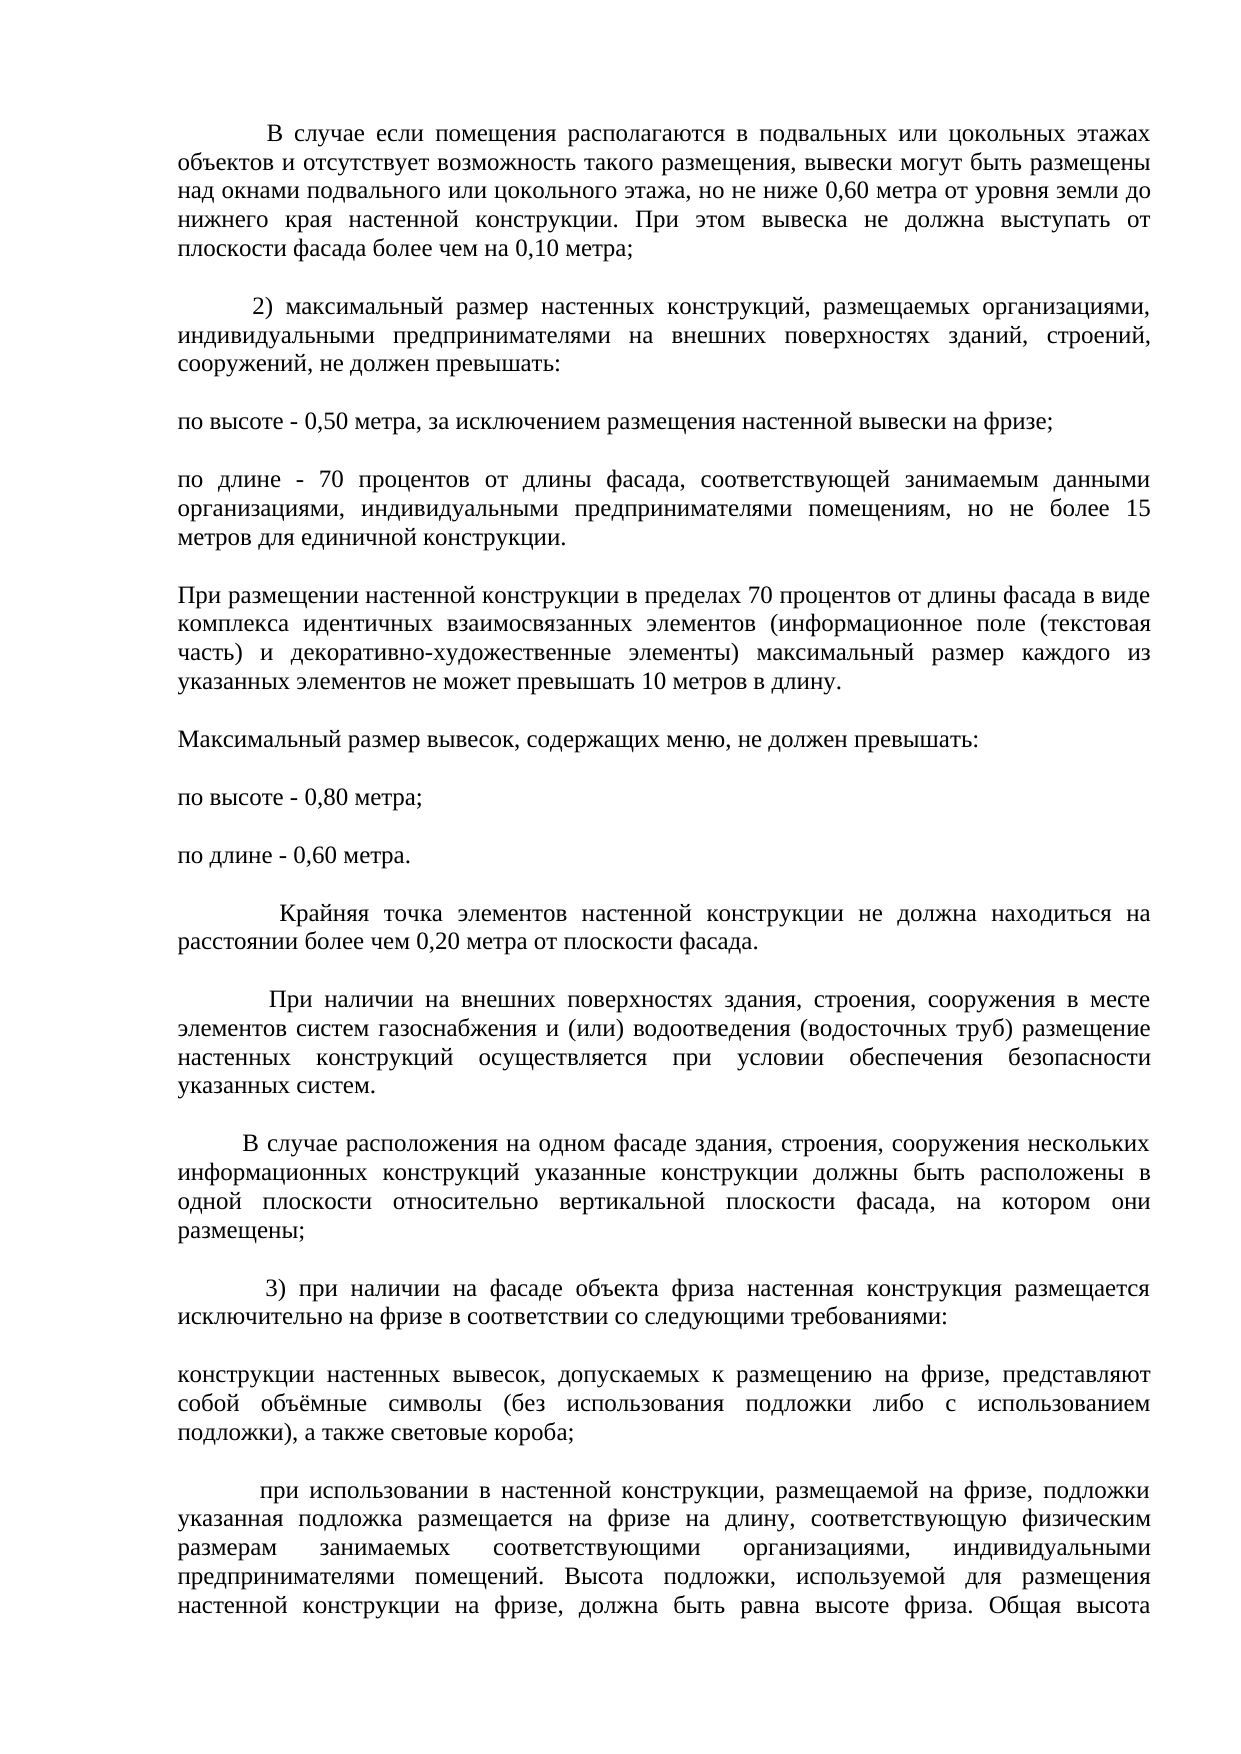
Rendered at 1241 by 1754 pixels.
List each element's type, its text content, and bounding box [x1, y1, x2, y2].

text по высоте - 0,80 метра; [177, 782, 1152, 811]
text В случае расположения на одном фасаде здания, строения, сооружения нескольких информационных конструкций указанные конструкции должны быть расположены в одной плоскости относительно вертикальной плоскости фасада, на котором они размещены; [177, 1128, 1152, 1243]
text по длине - 70 процентов от длины фасада, соответствующей занимаемым данными организациями, индивидуальными предпринимателями помещениям, но не более 15 метров для единичной конструкции. [177, 464, 1152, 551]
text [177, 1475, 1152, 1618]
text При размещении настенной конструкции в пределах 70 процентов от длины фасада в виде комплекса идентичных взаимосвязанных элементов (информационное поле (текстовая часть) и декоративно-художественные элементы) максимальный размер каждого из указанных элементов не может превышать 10 метров в длину. [177, 580, 1152, 695]
text При наличии на внешних поверхностях здания, строения, сооружения в месте элементов систем газоснабжения и (или) водоотведения (водосточных труб) размещение настенных конструкций осуществляется при условии обеспечения безопасности указанных систем. [177, 984, 1152, 1099]
text по длине - 0,60 метра. [177, 840, 1152, 868]
text Максимальный размер вывесок, содержащих меню, не должен превышать: [177, 724, 1152, 753]
text В случае если помещения располагаются в подвальных или цокольных этажах объектов и отсутствует возможность такого размещения, вывески могут быть размещены над окнами подвального или цокольного этажа, но не ниже 0,60 метра от уровня земли до нижнего края настенной конструкции. При этом вывеска не должна выступать от плоскости фасада более чем на 0,10 метра; [177, 118, 1152, 262]
text конструкции настенных вывесок, допускаемых к размещению на фризе, представляют собой объёмные символы (без использования подложки либо с использованием подложки), а также световые короба; [177, 1359, 1152, 1446]
text 2) максимальный размер настенных конструкций, размещаемых организациями, индивидуальными предпринимателями на внешних поверхностях зданий, строений, сооружений, не должен превышать: [177, 291, 1152, 377]
text Крайняя точка элементов настенной конструкции не должна находиться на расстоянии более чем 0,20 метра от плоскости фасада. [177, 898, 1152, 955]
text по высоте - 0,50 метра, за исключением размещения настенной вывески на фризе; [177, 406, 1152, 435]
text 3) при наличии на фасаде объекта фриза настенная конструкция размещается исключительно на фризе в соответствии со следующими требованиями: [177, 1273, 1152, 1330]
